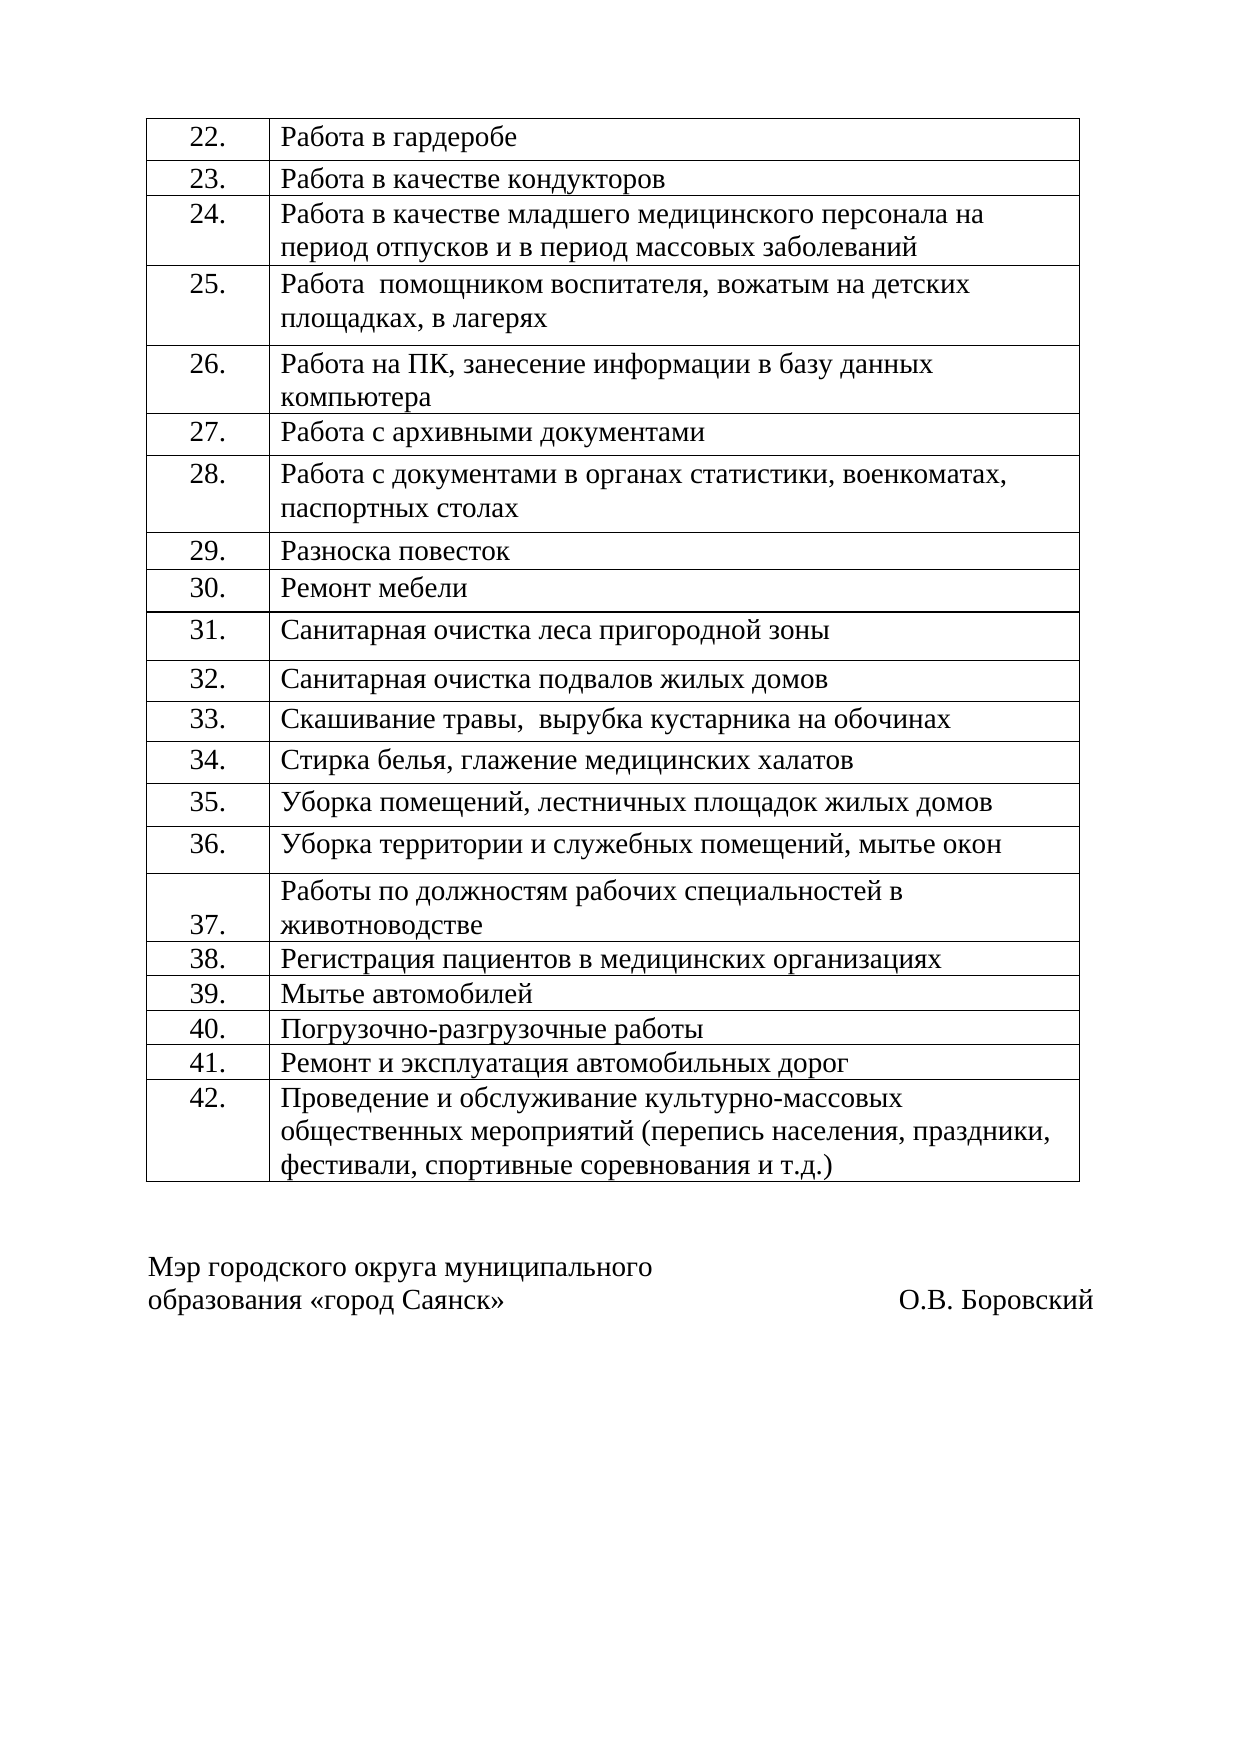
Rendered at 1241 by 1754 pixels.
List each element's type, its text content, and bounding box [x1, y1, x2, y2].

table_cell Работа в качестве кондукторов [270, 161, 1079, 195]
table_cell Ремонт мебели [270, 570, 1079, 611]
table_cell 37. [147, 874, 269, 941]
table_cell 32. [147, 661, 269, 701]
table_cell Работа с архивными документами [270, 414, 1079, 455]
table_cell 40. [147, 1011, 269, 1044]
table_cell Работа в гардеробе [270, 119, 1079, 160]
table_cell Уборка помещений, лестничных площадок жилых домов [270, 784, 1079, 826]
table_cell 27. [147, 414, 269, 455]
table_cell Погрузочно-разгрузочные работы [270, 1011, 1079, 1044]
table_cell Ремонт и эксплуатация автомобильных дорог [270, 1045, 1079, 1079]
table_cell Работы по должностям рабочих специальностей в животноводстве [270, 874, 1079, 941]
table_cell Разноска повесток [270, 533, 1079, 569]
table_cell 35. [147, 784, 269, 826]
table_cell 23. [147, 161, 269, 195]
table_cell 31. [147, 613, 269, 660]
table_cell 26. [147, 346, 269, 413]
table_cell Скашивание травы, вырубка кустарника на обочинах [270, 702, 1079, 741]
table_cell 25. [147, 266, 269, 345]
table_cell Работа в качестве младшего медицинского персонала на период отпусков и в период массовых заболеваний [270, 196, 1079, 265]
table_cell 28. [147, 456, 269, 532]
table_cell 42. [147, 1080, 269, 1181]
table_cell Проведение и обслуживание культурно-массовых общественных мероприятий (перепись населения, праздники, фестивали, спортивные соревнования и т.д.) [270, 1080, 1079, 1181]
table_cell Санитарная очистка леса пригородной зоны [270, 613, 1079, 660]
table_cell 22. [147, 119, 269, 160]
table_cell Регистрация пациентов в медицинских организациях [270, 942, 1079, 975]
text образования «город Саянск» О.В. Боровский [148, 1282, 1152, 1316]
table_cell 29. [147, 533, 269, 569]
table_cell 41. [147, 1045, 269, 1079]
table_cell 34. [147, 742, 269, 783]
table_cell Работа с документами в органах статистики, военкоматах, паспортных столах [270, 456, 1079, 532]
table_cell 39. [147, 976, 269, 1010]
table_cell 24. [147, 196, 269, 265]
table_cell Санитарная очистка подвалов жилых домов [270, 661, 1079, 701]
table_cell 36. [147, 827, 269, 872]
table_cell 38. [147, 942, 269, 975]
table_cell 30. [147, 570, 269, 611]
table_cell 33. [147, 702, 269, 741]
text Мэр городского округа муниципального [148, 1249, 1152, 1282]
table_cell Уборка территории и служебных помещений, мытье окон [270, 827, 1079, 872]
table_cell Стирка белья, глажение медицинских халатов [270, 742, 1079, 783]
table_cell Работа помощником воспитателя, вожатым на детских площадках, в лагерях [270, 266, 1079, 345]
table_cell Работа на ПК, занесение информации в базу данных компьютера [270, 346, 1079, 413]
table_cell Мытье автомобилей [270, 976, 1079, 1010]
